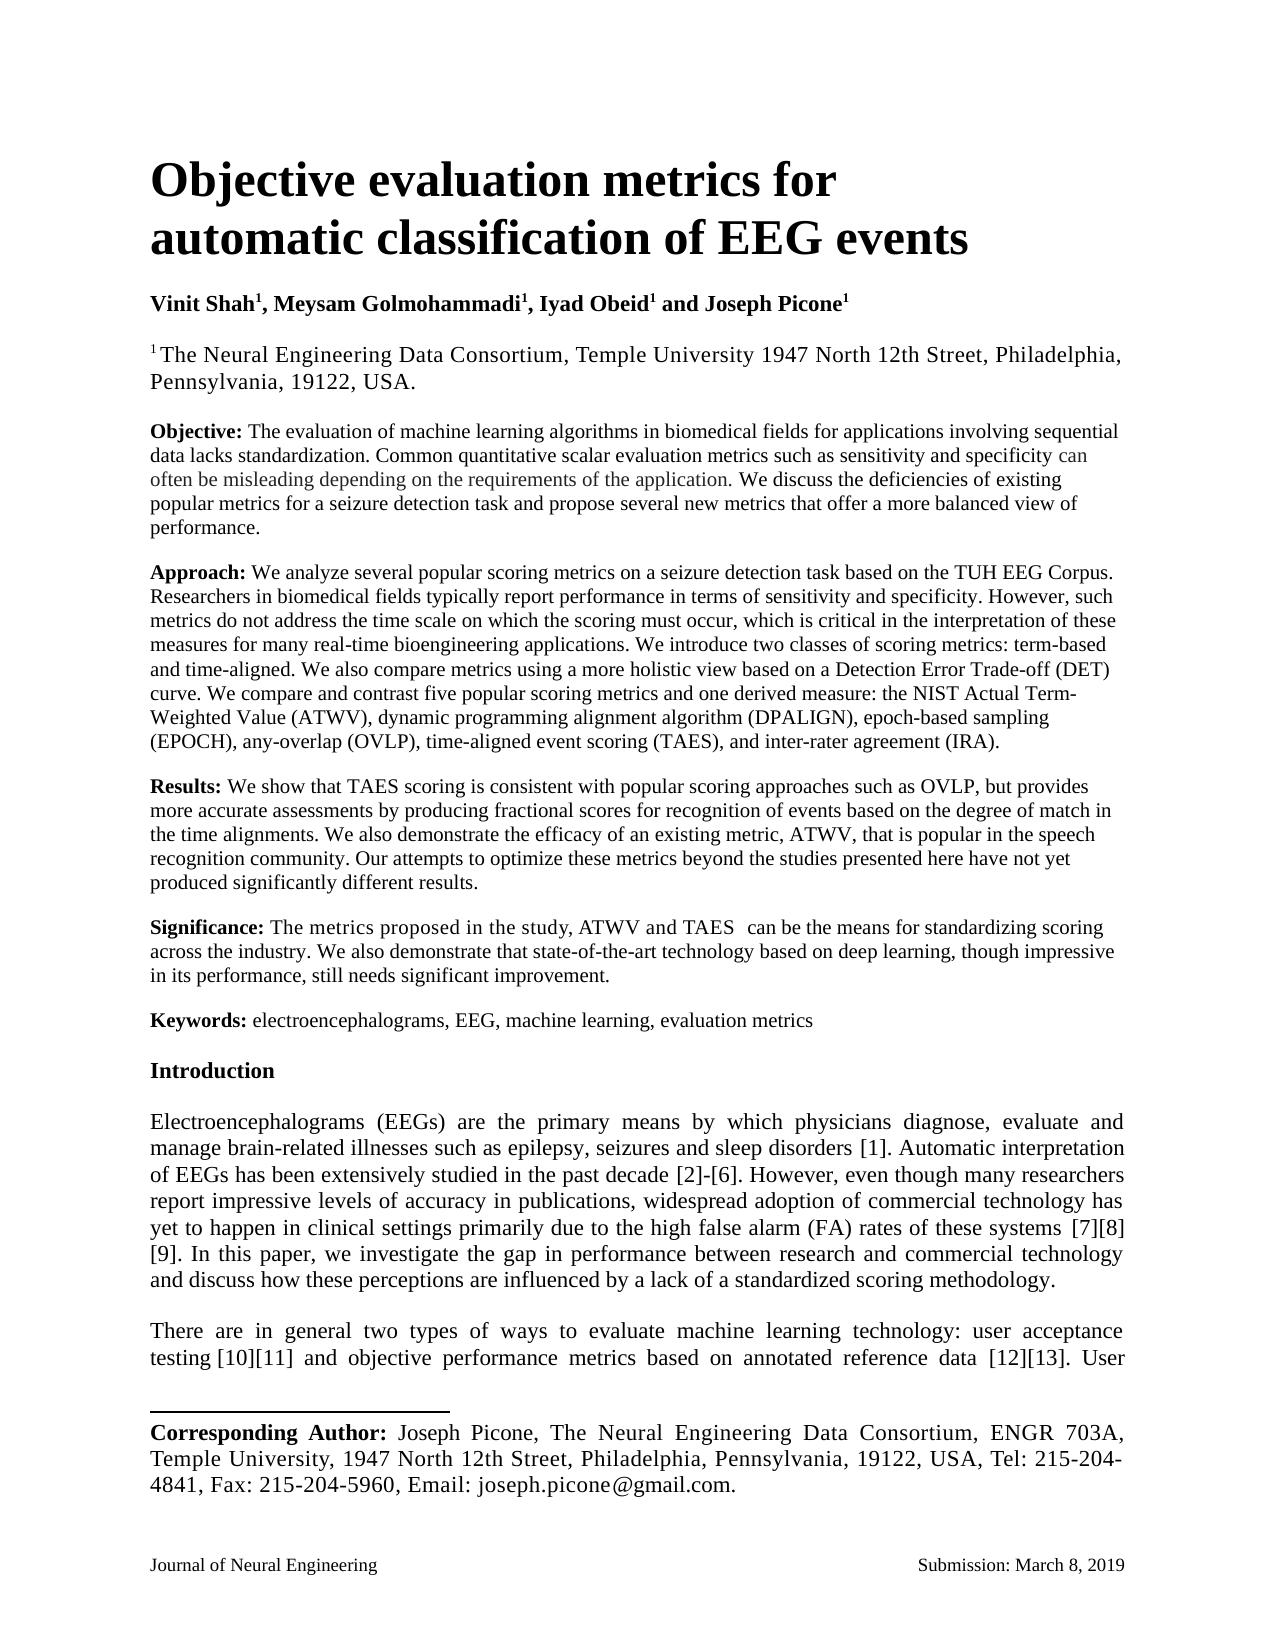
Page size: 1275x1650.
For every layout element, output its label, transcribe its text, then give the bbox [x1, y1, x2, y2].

text Keywords: electroencephalograms, EEG, machine learning, evaluation metrics [150, 1008, 1125, 1032]
text Vinit Shah1, Meysam Golmohammadi1, Iyad Obeid1 and Joseph Picone1 [150, 290, 1125, 316]
subtitle Introduction [150, 1057, 1125, 1083]
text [150, 1318, 1125, 1370]
text 1 The Neural Engineering Data Consortium, Temple University 1947 North 12th Street, Philadelphia, Pennsylvania, 19122, USA. [150, 341, 1125, 394]
text Objective: The evaluation of machine learning algorithms in biomedical fields for applications involving sequential data lacks standardization. Common quantitative scalar evaluation metrics such as sensitivity and specificity can often be misleading depending on the requirements of the application. We discuss the deficiencies of existing popular metrics for a seizure detection task and propose several new metrics that offer a more balanced view of performance. [150, 419, 1125, 539]
text Approach: We analyze several popular scoring metrics on a seizure detection task based on the TUH EEG Corpus. Researchers in biomedical fields typically report performance in terms of sensitivity and specificity. However, such metrics do not address the time scale on which the scoring must occur, which is critical in the interpretation of these measures for many real-time bioengineering applications. We introduce two classes of scoring metrics: term-based and time-aligned. We also compare metrics using a more holistic view based on a Detection Error Trade-off (DET) curve. We compare and contrast five popular scoring metrics and one derived measure: the NIST Actual Term-Weighted Value (ATWV), dynamic programming alignment algorithm (DPALIGN), epoch-based sampling (EPOCH), any-overlap (OVLP), time-aligned event scoring (TAES), and inter-rater agreement (IRA). [150, 560, 1125, 753]
text Objective evaluation metrics for automatic classification of EEG events [150, 150, 1125, 265]
text Significance: The metrics proposed in the study, ATWV and TAES can be the means for standardizing scoring across the industry. We also demonstrate that state-of-the-art technology based on deep learning, though impressive in its performance, still needs significant improvement. [150, 915, 1125, 987]
text Results: We show that TAES scoring is consistent with popular scoring approaches such as OVLP, but provides more accurate assessments by producing fractional scores for recognition of events based on the degree of match in the time alignments. We also demonstrate the efficacy of an existing metric, ATWV, that is popular in the speech recognition community. Our attempts to optimize these metrics beyond the studies presented here have not yet produced significantly different results. [150, 773, 1125, 894]
